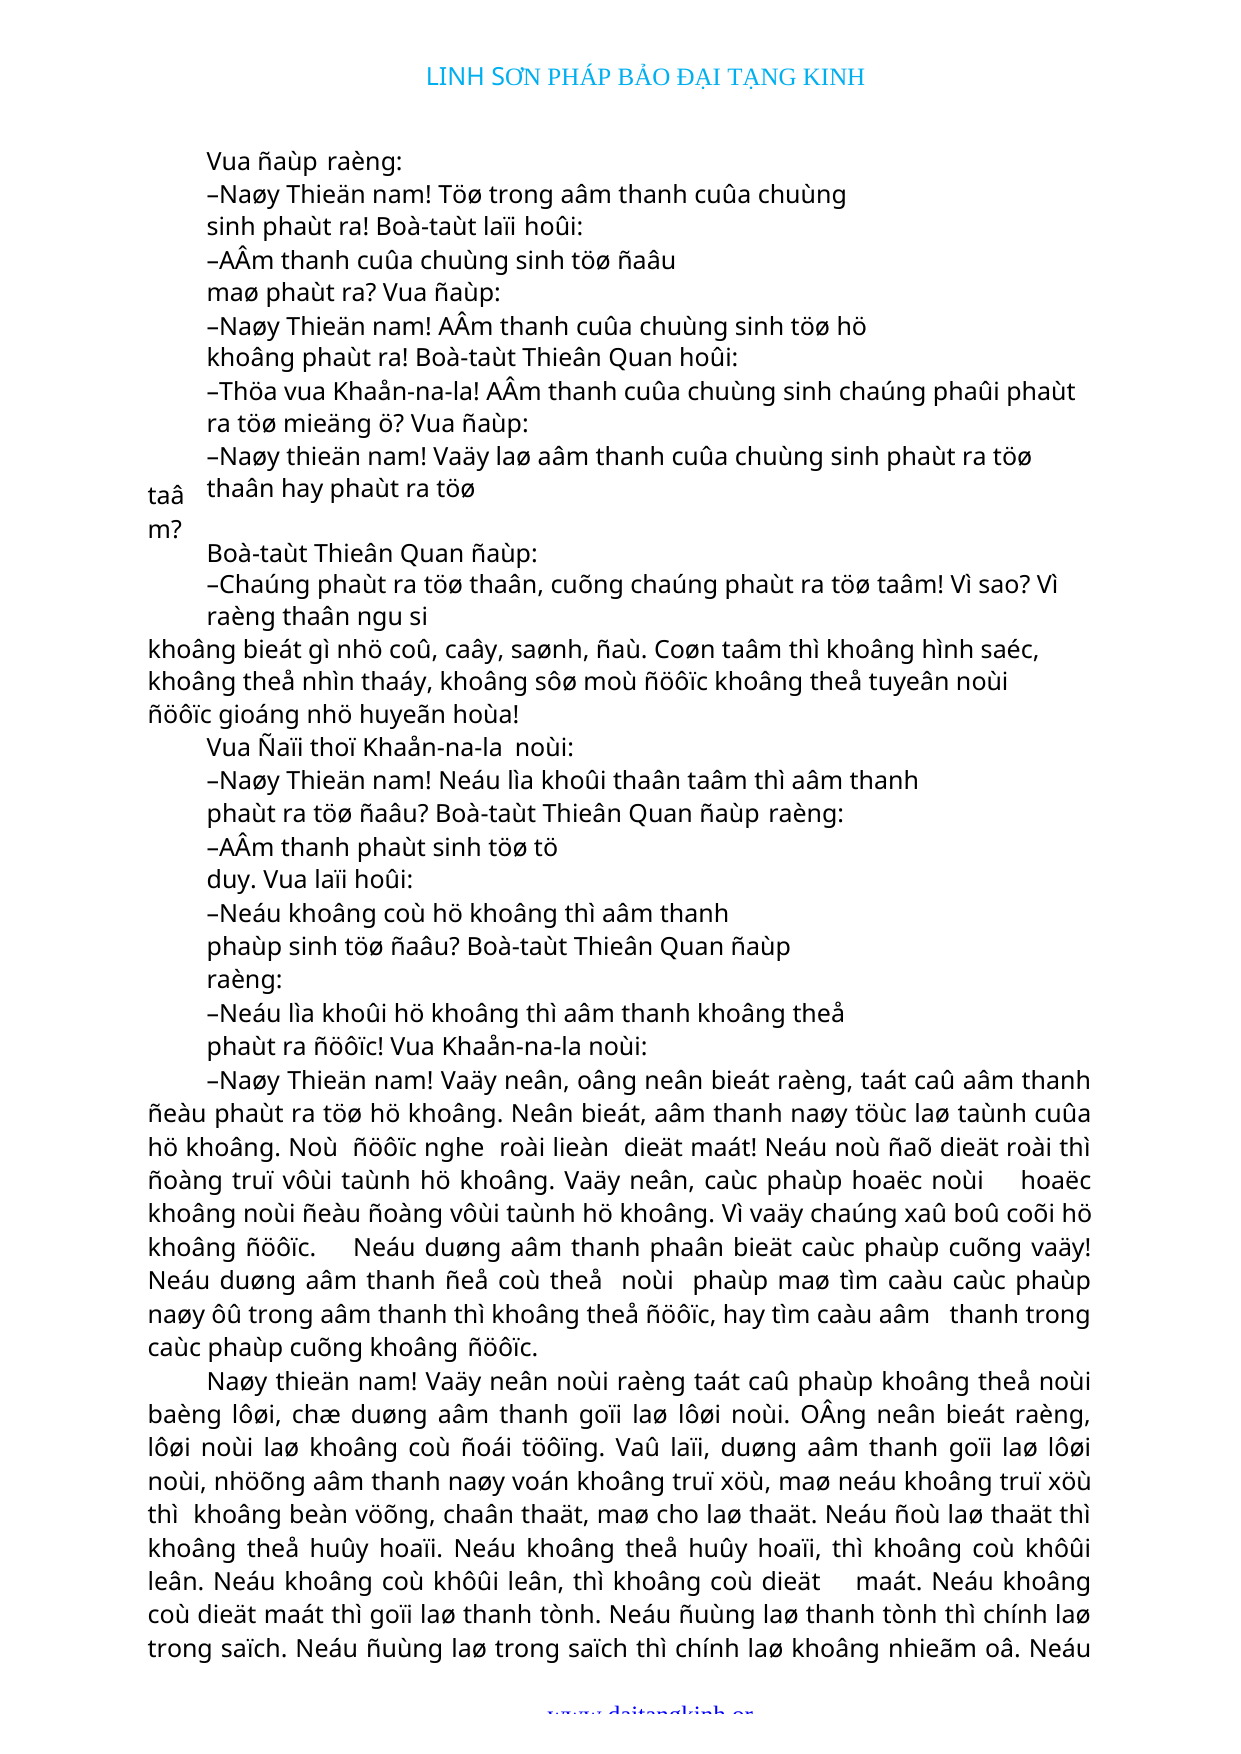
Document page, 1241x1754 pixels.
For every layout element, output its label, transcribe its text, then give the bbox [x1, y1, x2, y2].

text –Thöa vua Khaån-na-la! AÂm thanh cuûa chuùng sinh chaúng phaûi phaùt ra töø mieäng ö? Vua ñaùp: [206, 374, 1092, 440]
text –Naøy Thieän nam! Töø trong aâm thanh cuûa chuùng sinh phaùt ra! Boà-taùt laïi hoûi: [206, 177, 854, 243]
text khoâng bieát gì nhö coû, caây, saønh, ñaù. Coøn taâm thì khoâng hình saéc, khoâng theå nhìn thaáy, khoâng sôø moù ñöôïc khoâng theå tuyeân noùi ñöôïc gioáng nhö huyeãn hoùa! [147, 633, 1068, 731]
text –AÂm thanh phaùt sinh töø tö duy. Vua laïi hoûi: [206, 829, 569, 896]
text Boà-taùt Thieân Quan ñaùp: [206, 537, 1105, 569]
text –Neáu khoâng coù hö khoâng thì aâm thanh phaùp sinh töø ñaâu? Boà-taùt Thieân Quan ñaùp raèng: [206, 896, 809, 996]
text –Chaúng phaùt ra töø thaân, cuõng chaúng phaùt ra töø taâm! Vì sao? Vì raèng thaân ngu si [206, 569, 1105, 632]
text –Neáu lìa khoûi hö khoâng thì aâm thanh khoâng theå phaùt ra ñöôïc! Vua Khaån-na-la noùi: [206, 996, 885, 1063]
text –Naøy Thieän nam! Vaäy neân, oâng neân bieát raèng, taát caû aâm thanh ñeàu phaùt ra töø hö khoâng. Neân bieát, aâm thanh naøy töùc laø taùnh cuûa hö khoâng. Noù ñöôïc nghe roài lieàn dieät maát! Neáu noù ñaõ dieät roài thì ñoàng truï vôùi taùnh hö khoâng. Vaäy neân, caùc phaùp hoaëc noùi hoaëc khoâng noùi ñeàu ñoàng vôùi taùnh hö khoâng. Vì vaäy chaúng xaû boû coõi hö khoâng ñöôïc. Neáu duøng aâm thanh phaân bieät caùc phaùp cuõng vaäy! Neáu duøng aâm thanh ñeå coù theå noùi phaùp maø tìm caàu caùc phaùp naøy ôû trong aâm thanh thì khoâng theå ñöôïc, hay tìm caàu aâm thanh trong caùc phaùp cuõng khoâng ñöôïc. [147, 1063, 1093, 1364]
text –Naøy Thieän nam! Neáu lìa khoûi thaân taâm thì aâm thanh phaùt ra töø ñaâu? Boà-taùt Thieân Quan ñaùp raèng: [206, 762, 942, 829]
text taâm? [147, 478, 200, 546]
text –Naøy thieän nam! Vaäy laø aâm thanh cuûa chuùng sinh phaùt ra töø thaân hay phaùt ra töø [206, 440, 1105, 504]
text –Naøy Thieän nam! AÂm thanh cuûa chuùng sinh töø hö khoâng phaùt ra! Boà-taùt Thieân Quan hoûi: [206, 309, 895, 374]
text Vua ñaùp raèng: [206, 145, 1105, 177]
text Vua Ñaïi thoï Khaån-na-la noùi: [206, 731, 1105, 762]
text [147, 1364, 1093, 1665]
text –AÂm thanh cuûa chuùng sinh töø ñaâu maø phaùt ra? Vua ñaùp: [206, 243, 727, 308]
